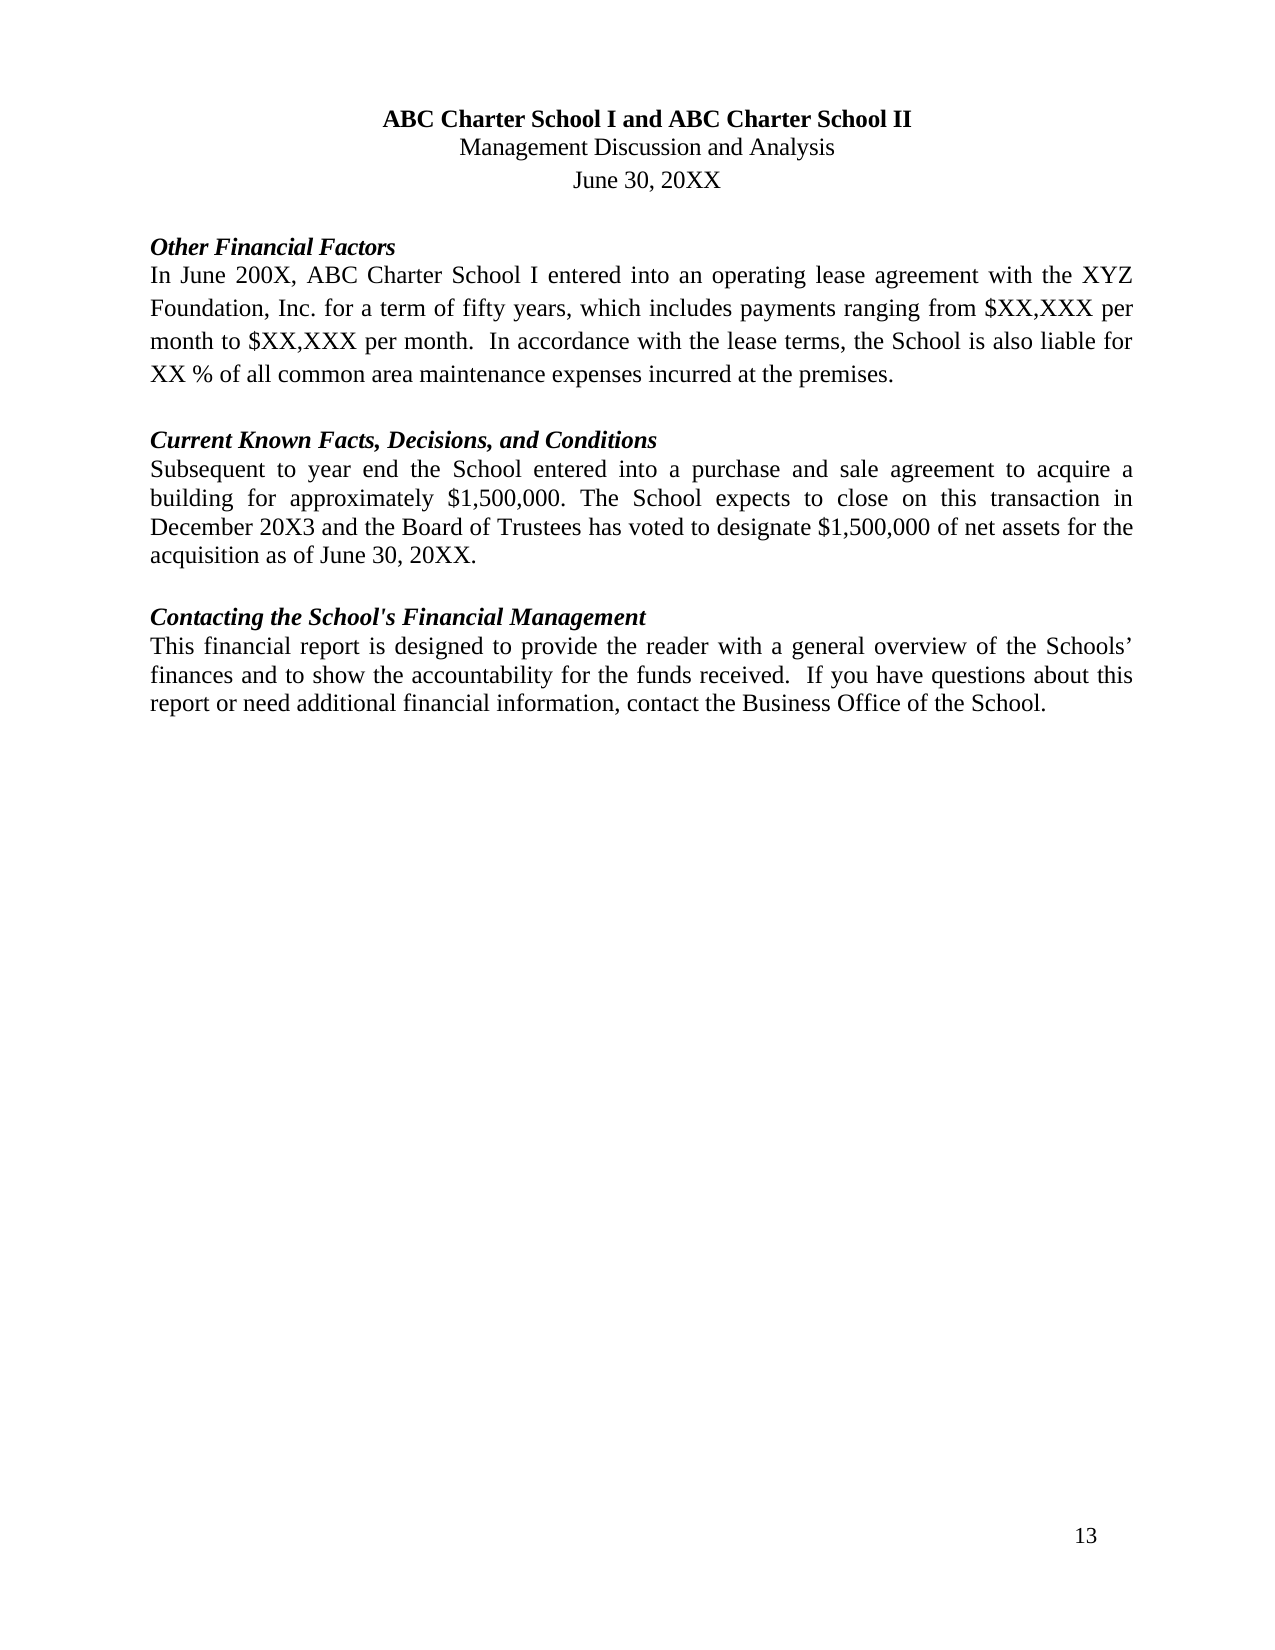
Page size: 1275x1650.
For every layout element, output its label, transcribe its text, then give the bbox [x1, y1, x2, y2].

text Management Discussion and Analysis [150, 132, 1134, 161]
text Subsequent to year end the School entered into a purchase and sale agreement to acquire a building for approximately $1,500,000. The School expects to close on this transaction in December 20X3 and the Board of Trustees has voted to designate $1,500,000 of net assets for the acquisition as of June 30, 20XX. [150, 454, 1134, 569]
text Contacting the School's Financial Management [150, 602, 1134, 631]
text Current Known Facts, Decisions, and Conditions [150, 425, 1134, 454]
text In June 200X, ABC Charter School I entered into an operating lease agreement with the XYZ Foundation, Inc. for a term of fifty years, which includes payments ranging from $XX,XXX per month to $XX,XXX per month. In accordance with the lease terms, the School is also liable for XX % of all common area maintenance expenses incurred at the premises. [150, 260, 1134, 388]
text This financial report is designed to provide the reader with a general overview of the Schools’ finances and to show the accountability for the funds received. If you have questions about this report or need additional financial information, contact the Business Office of the School. [150, 631, 1134, 717]
subtitle Other Financial Factors [150, 232, 1134, 260]
text ABC Charter School I and ABC Charter School II [187, 104, 1134, 132]
list June 30, 20XX [150, 166, 1134, 194]
